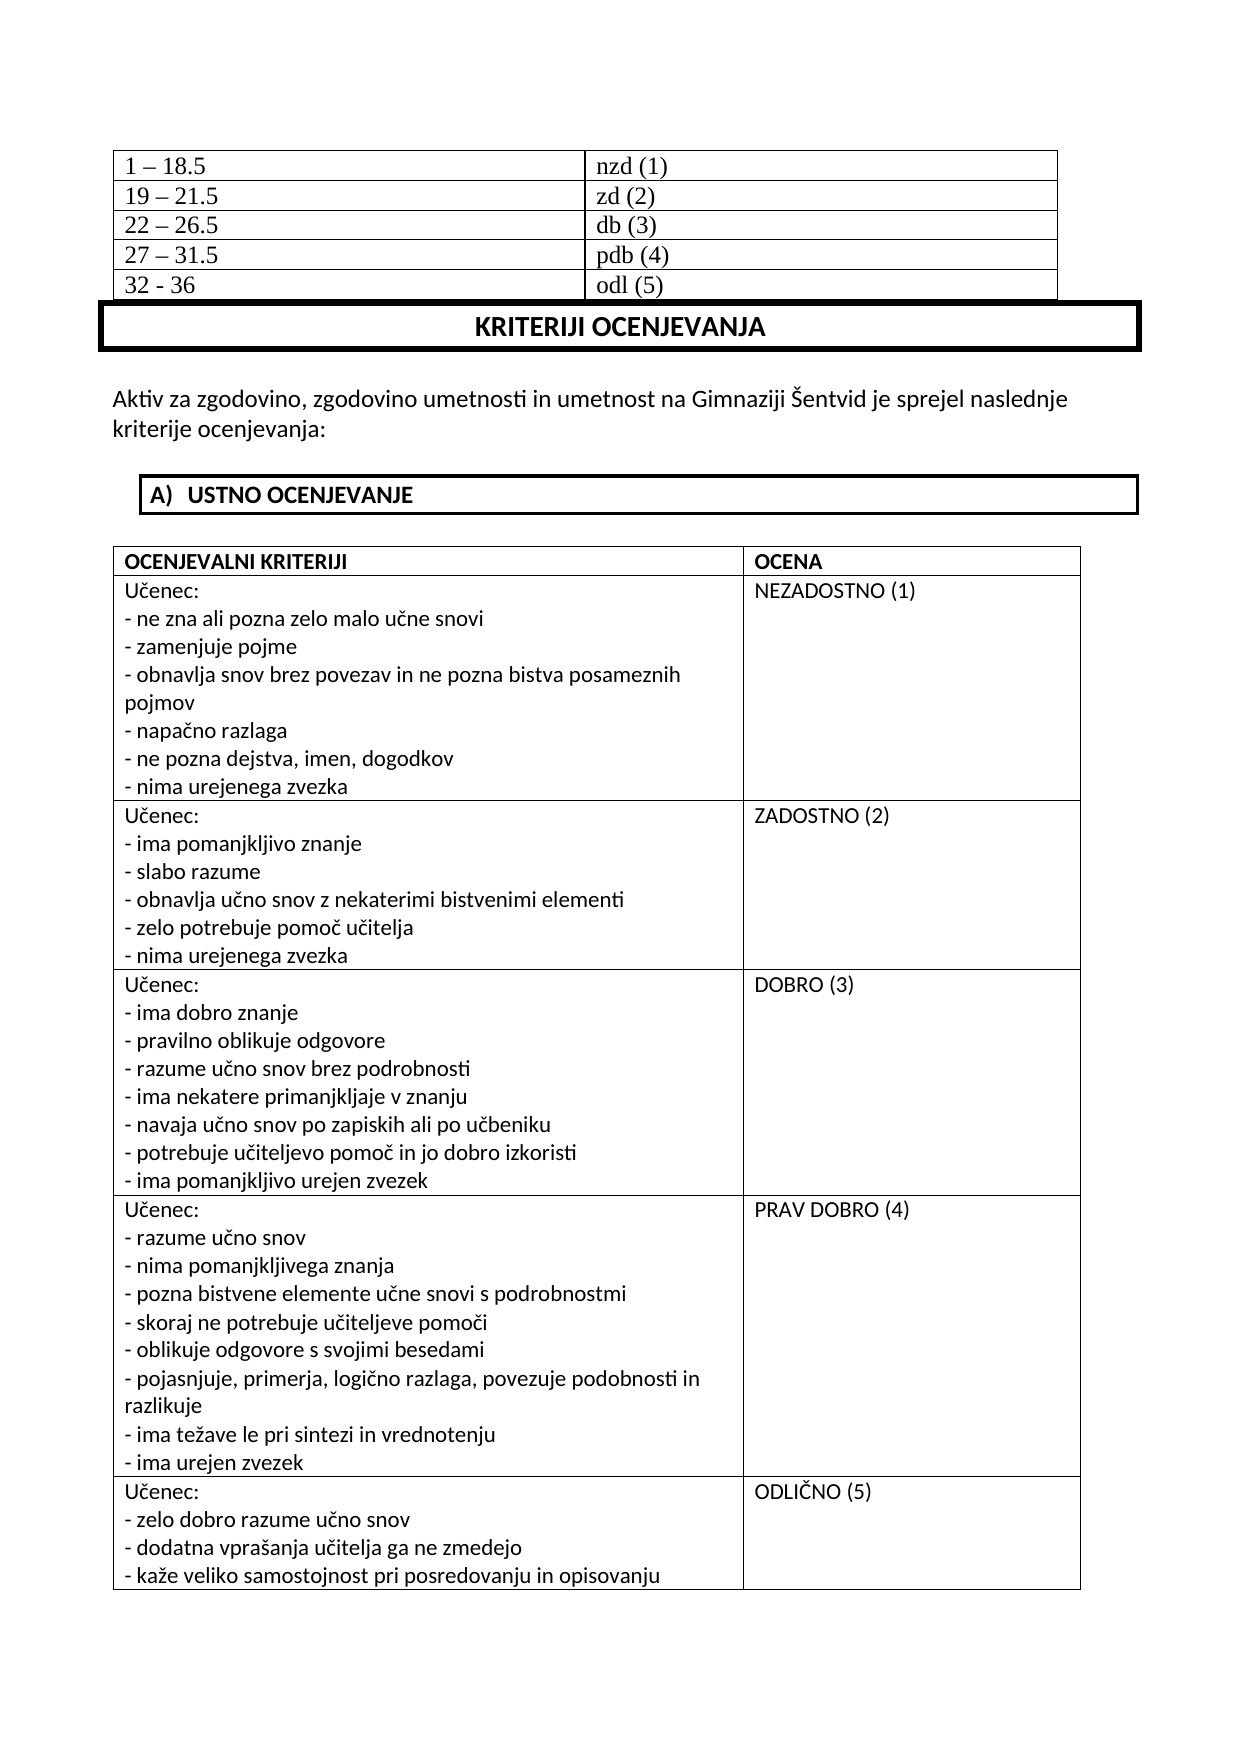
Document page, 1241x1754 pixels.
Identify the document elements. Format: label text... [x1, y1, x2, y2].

table_cell ZADOSTNO (2) [744, 801, 1080, 969]
table_cell Učenec: - razume učno snov - nima pomanjkljivega znanja - pozna bistvene elemente učne snovi s podrobnostmi - skoraj ne potrebuje učiteljeve pomoči - oblikuje odgovore s svojimi besedami - pojasnjuje, primerja, logično razlaga, povezuje podobnosti in razlikuje - ima težave le pri sintezi in vrednotenju - ima urejen zvezek [114, 1196, 743, 1476]
table_cell zd (2) [586, 181, 1057, 209]
table_cell ODLIČNO (5) [744, 1477, 1080, 1589]
table_cell NEZADOSTNO (1) [744, 576, 1080, 800]
title KRITERIJI OCENJEVANJA [104, 306, 1136, 346]
table_cell 22 – 26.5 [114, 211, 584, 239]
table_cell odl (5) [586, 270, 1057, 299]
table_cell Učenec: - ne zna ali pozna zelo malo učne snovi - zamenjuje pojme - obnavlja snov brez povezav in ne pozna bistva posameznih pojmov - napačno razlaga - ne pozna dejstva, imen, dogodkov - nima urejenega zvezka [114, 576, 743, 800]
table_cell db (3) [586, 211, 1057, 239]
table_header OCENJEVALNI KRITERIJI [114, 547, 743, 575]
table_cell pdb (4) [586, 240, 1057, 269]
text Aktiv za zgodovino, zgodovino umetnosti in umetnost na Gimnaziji Šentvid je sprejel naslednje kriterije ocenjevanja: [112, 383, 1128, 444]
table_header 1 – 18.5 [114, 151, 584, 180]
table_cell 27 – 31.5 [114, 240, 584, 269]
subtitle USTNO OCENJEVANJE [142, 478, 1136, 512]
table_header nzd (1) [586, 151, 1057, 180]
table_cell Učenec: - ima pomanjkljivo znanje - slabo razume - obnavlja učno snov z nekaterimi bistvenimi elementi - zelo potrebuje pomoč učitelja - nima urejenega zvezka [114, 801, 743, 969]
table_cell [114, 1477, 743, 1589]
table_cell 32 - 36 [114, 270, 584, 299]
table_cell 19 – 21.5 [114, 181, 584, 209]
table_cell DOBRO (3) [744, 970, 1080, 1194]
table_header OCENA [744, 547, 1080, 575]
table_cell PRAV DOBRO (4) [744, 1196, 1080, 1476]
table_cell Učenec: - ima dobro znanje - pravilno oblikuje odgovore - razume učno snov brez podrobnosti - ima nekatere primanjkljaje v znanju - navaja učno snov po zapiskih ali po učbeniku - potrebuje učiteljevo pomoč in jo dobro izkoristi - ima pomanjkljivo urejen zvezek [114, 970, 743, 1194]
